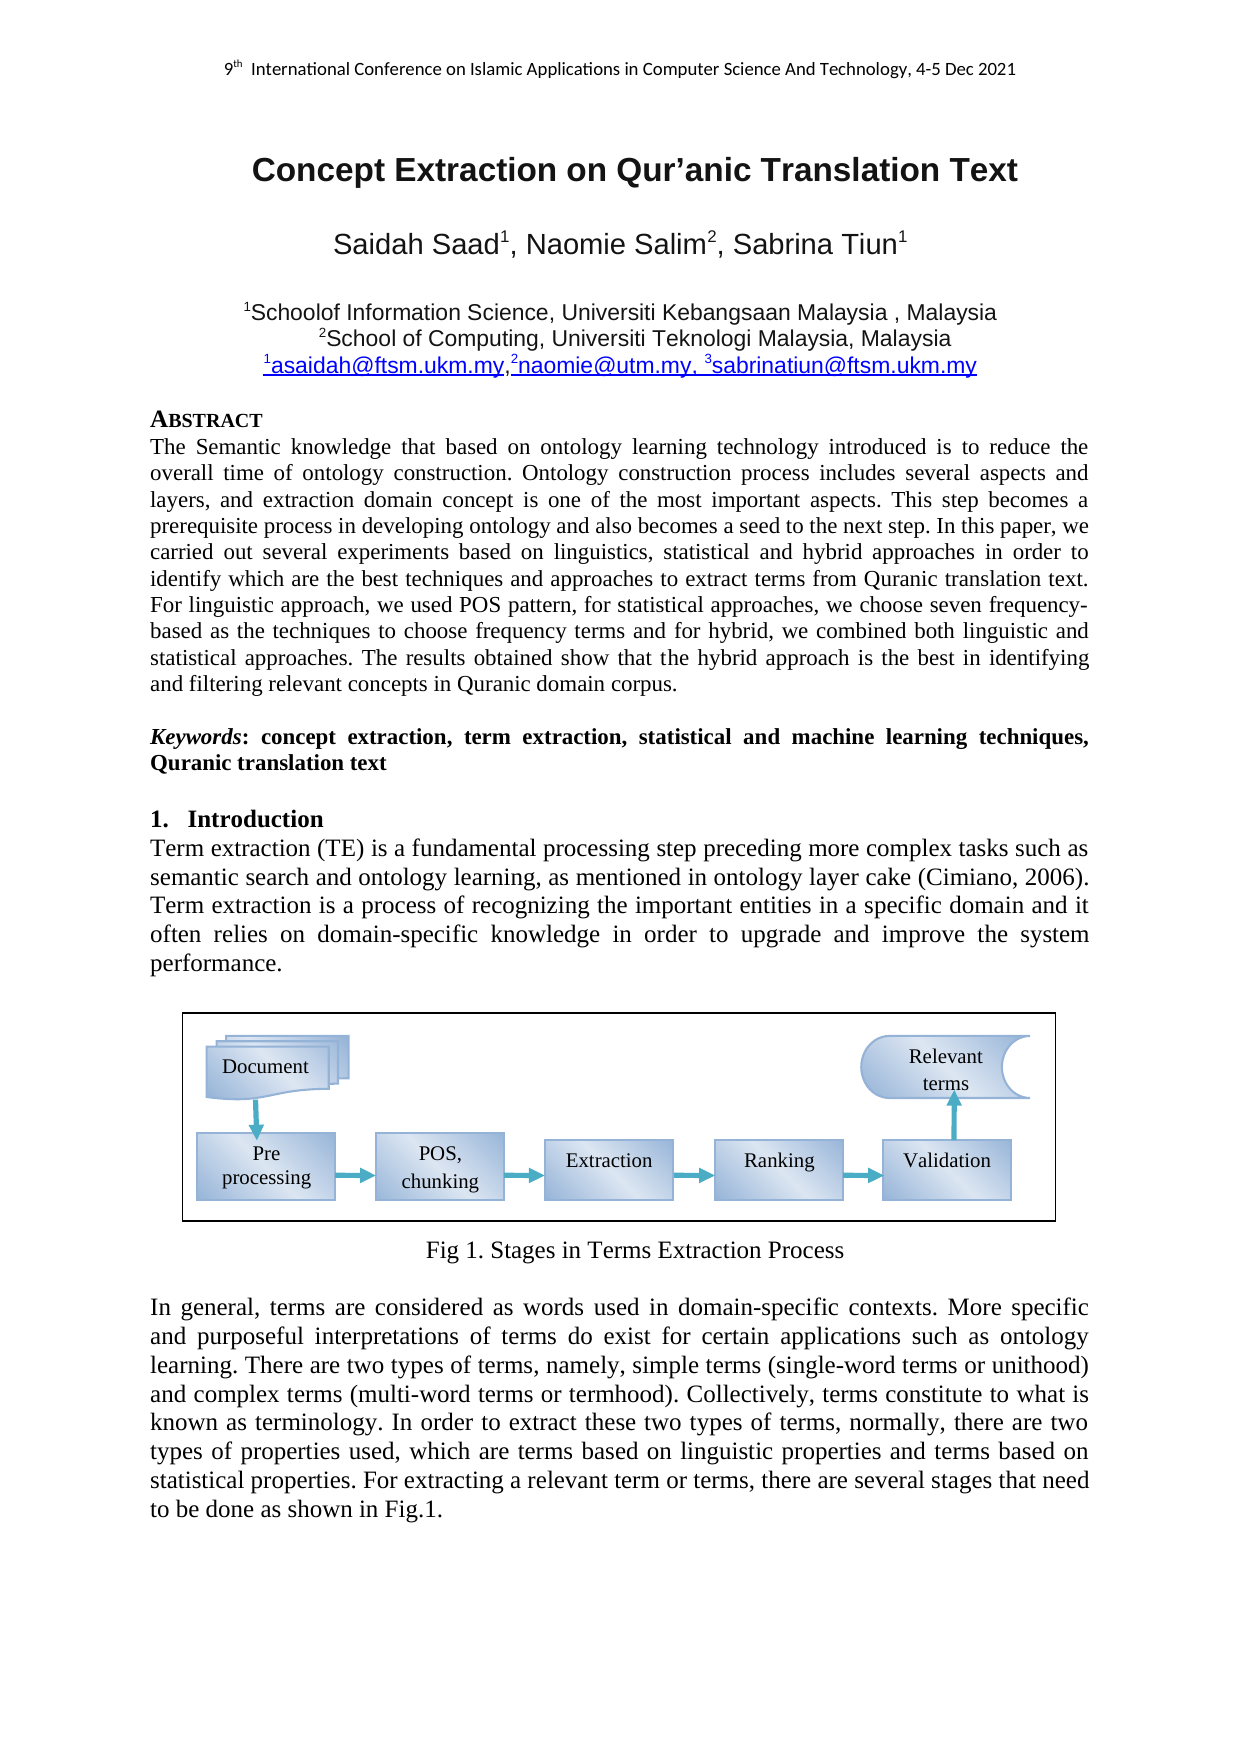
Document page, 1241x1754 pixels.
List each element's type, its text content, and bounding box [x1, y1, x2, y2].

text 1asaidah@ftsm.ukm.my,2naomie@utm.my, 3sabrinatiun@ftsm.ukm.my [150, 352, 1090, 378]
list Introduction [150, 804, 1090, 833]
text Term extraction (TE) is a fundamental processing step preceding more complex tasks such as semantic search and ontology learning, as mentioned in ontology layer cake (Cimiano, 2006). Term extraction is a process of recognizing the important entities in a specific domain and it often relies on domain-specific knowledge in order to upgrade and improve the system performance. [150, 833, 1090, 977]
text Saidah Saad1, Naomie Salim2, Sabrina Tiun1 [150, 188, 1090, 260]
text In general, terms are considered as words used in domain-specific contexts. More specific and purposeful interpretations of terms do exist for certain applications such as ontology learning. There are two types of terms, namely, simple terms (single-word terms or unithood) and complex terms (multi-word terms or termhood). Collectively, terms constitute to what is known as terminology. In order to extract these two types of terms, normally, there are two types of properties used, which are terms based on linguistic properties and terms based on statistical properties. For extracting a relevant term or terms, there are several stages that need to be done as shown in Fig.1. [150, 1292, 1090, 1522]
subtitle Abstract [150, 404, 1090, 433]
text 1Schoolof Information Science, Universiti Kebangsaan Malaysia , Malaysia [150, 260, 1090, 325]
text Keywords: concept extraction, term extraction, statistical and machine learning techniques, Quranic translation text [150, 723, 1090, 776]
text Concept Extraction on Qur’anic Translation Text [150, 150, 1090, 188]
text 2School of Computing, Universiti Teknologi Malaysia, Malaysia [150, 325, 1090, 352]
text The Semantic knowledge that based on ontology learning technology introduced is to reduce the overall time of ontology construction. Ontology construction process includes several aspects and layers, and extraction domain concept is one of the most important aspects. This step becomes a prerequisite process in developing ontology and also becomes a seed to the next step. In this paper, we carried out several experiments based on linguistics, statistical and hybrid approaches in order to identify which are the best techniques and approaches to extract terms from Quranic translation text. For linguistic approach, we used POS pattern, for statistical approaches, we choose seven frequency-based as the techniques to choose frequency terms and for hybrid, we combined both linguistic and statistical approaches. The results obtained show that the hybrid approach is the best in identifying and filtering relevant concepts in Quranic domain corpus. [150, 433, 1090, 697]
text Fig 1. Stages in Terms Extraction Process [150, 1235, 1090, 1264]
